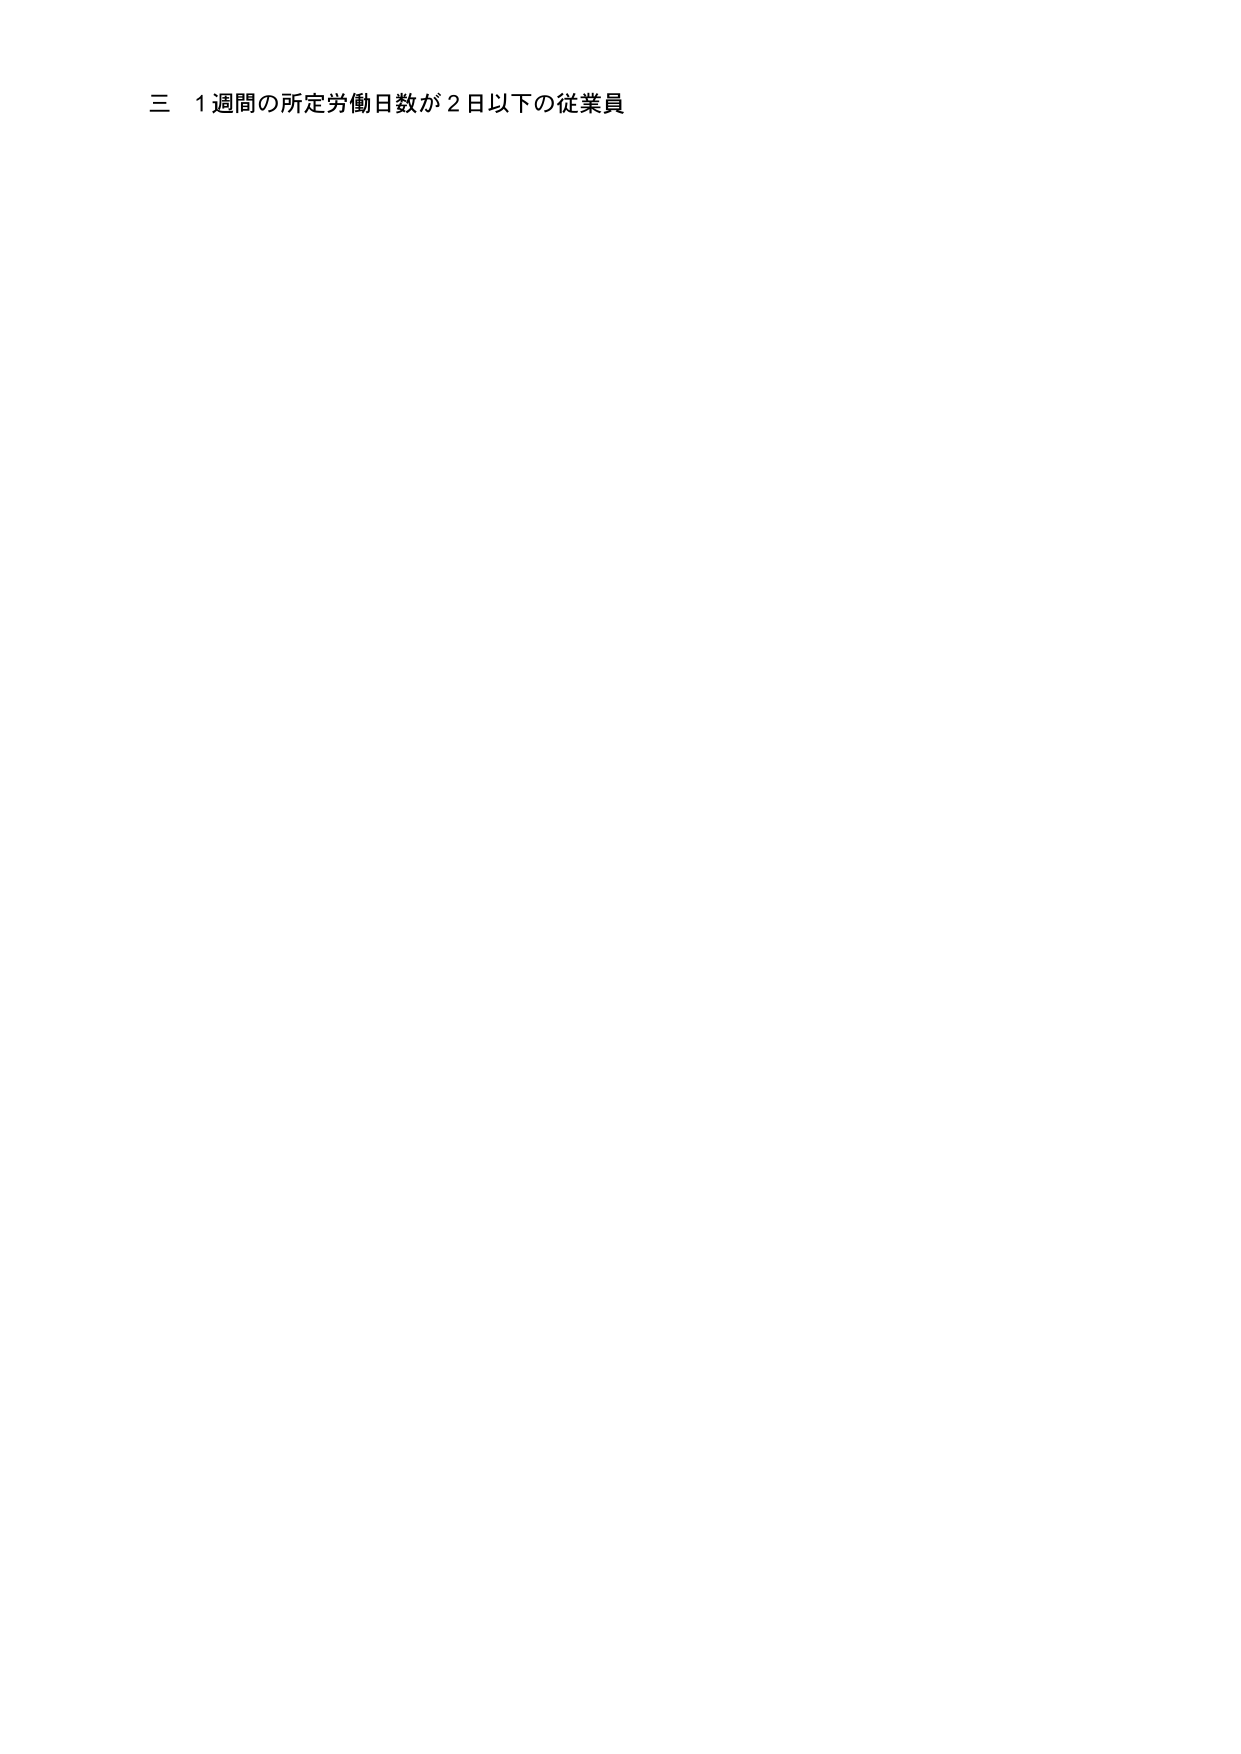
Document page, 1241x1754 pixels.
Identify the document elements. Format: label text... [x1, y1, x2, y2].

text 三 1週間の所定労働日数が2日以下の従業員 [125, 89, 1137, 119]
